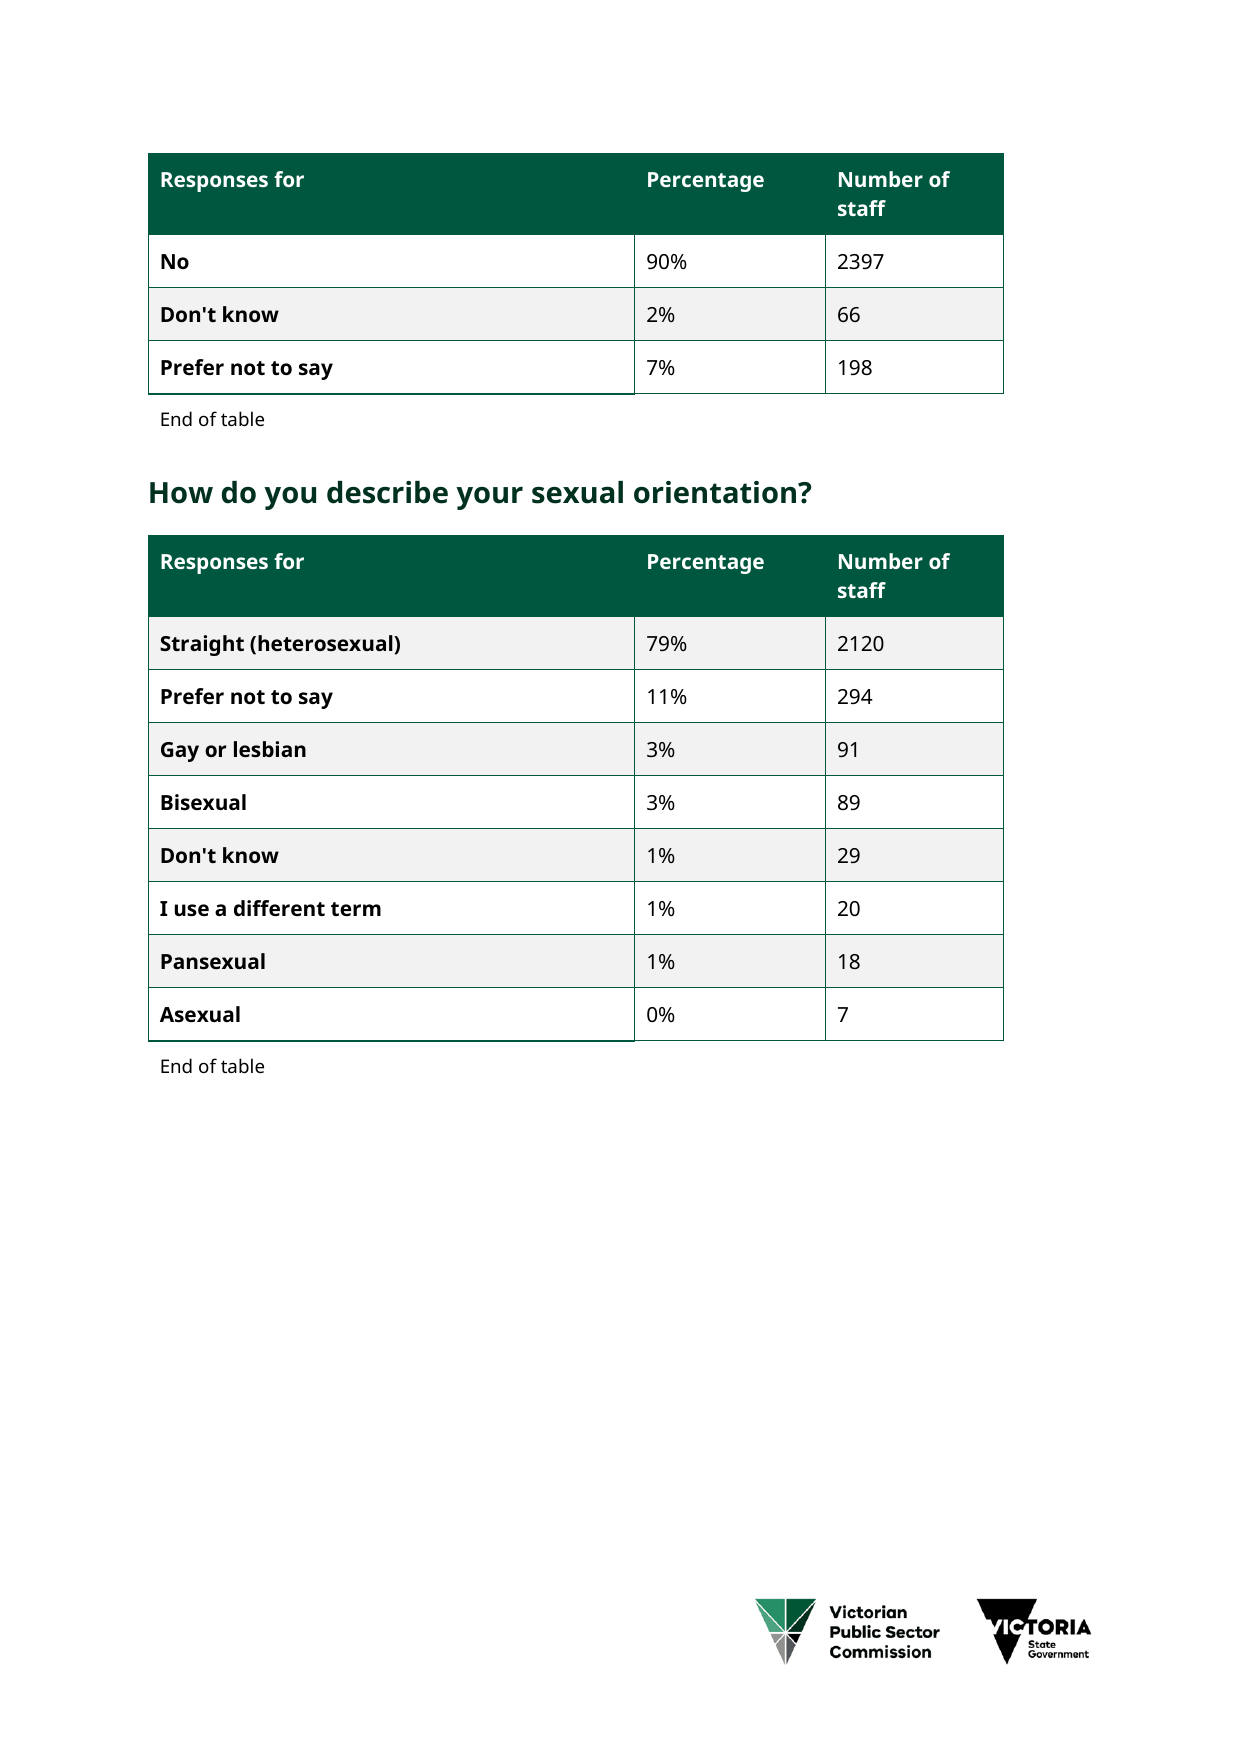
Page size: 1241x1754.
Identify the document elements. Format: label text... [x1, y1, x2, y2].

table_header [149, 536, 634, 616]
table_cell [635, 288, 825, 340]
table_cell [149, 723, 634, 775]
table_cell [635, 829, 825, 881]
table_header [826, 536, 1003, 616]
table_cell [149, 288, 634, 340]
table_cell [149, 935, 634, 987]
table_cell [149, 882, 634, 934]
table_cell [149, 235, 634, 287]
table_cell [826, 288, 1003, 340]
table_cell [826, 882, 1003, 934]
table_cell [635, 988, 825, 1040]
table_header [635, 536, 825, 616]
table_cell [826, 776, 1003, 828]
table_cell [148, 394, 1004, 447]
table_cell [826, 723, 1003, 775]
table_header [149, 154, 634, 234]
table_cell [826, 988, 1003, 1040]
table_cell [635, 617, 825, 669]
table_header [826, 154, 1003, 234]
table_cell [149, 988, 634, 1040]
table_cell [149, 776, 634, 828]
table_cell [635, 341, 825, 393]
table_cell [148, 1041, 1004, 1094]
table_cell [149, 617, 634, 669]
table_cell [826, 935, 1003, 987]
subtitle How do you describe your sexual orientation? [148, 472, 1092, 512]
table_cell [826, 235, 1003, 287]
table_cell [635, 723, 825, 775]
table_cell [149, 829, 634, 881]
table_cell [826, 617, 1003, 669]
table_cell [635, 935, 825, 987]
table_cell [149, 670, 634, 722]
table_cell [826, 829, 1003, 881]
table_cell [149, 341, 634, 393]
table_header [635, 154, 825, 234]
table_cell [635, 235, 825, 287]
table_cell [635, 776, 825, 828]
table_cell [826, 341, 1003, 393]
picture [754, 1598, 1093, 1666]
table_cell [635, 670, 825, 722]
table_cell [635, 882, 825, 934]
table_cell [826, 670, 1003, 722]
